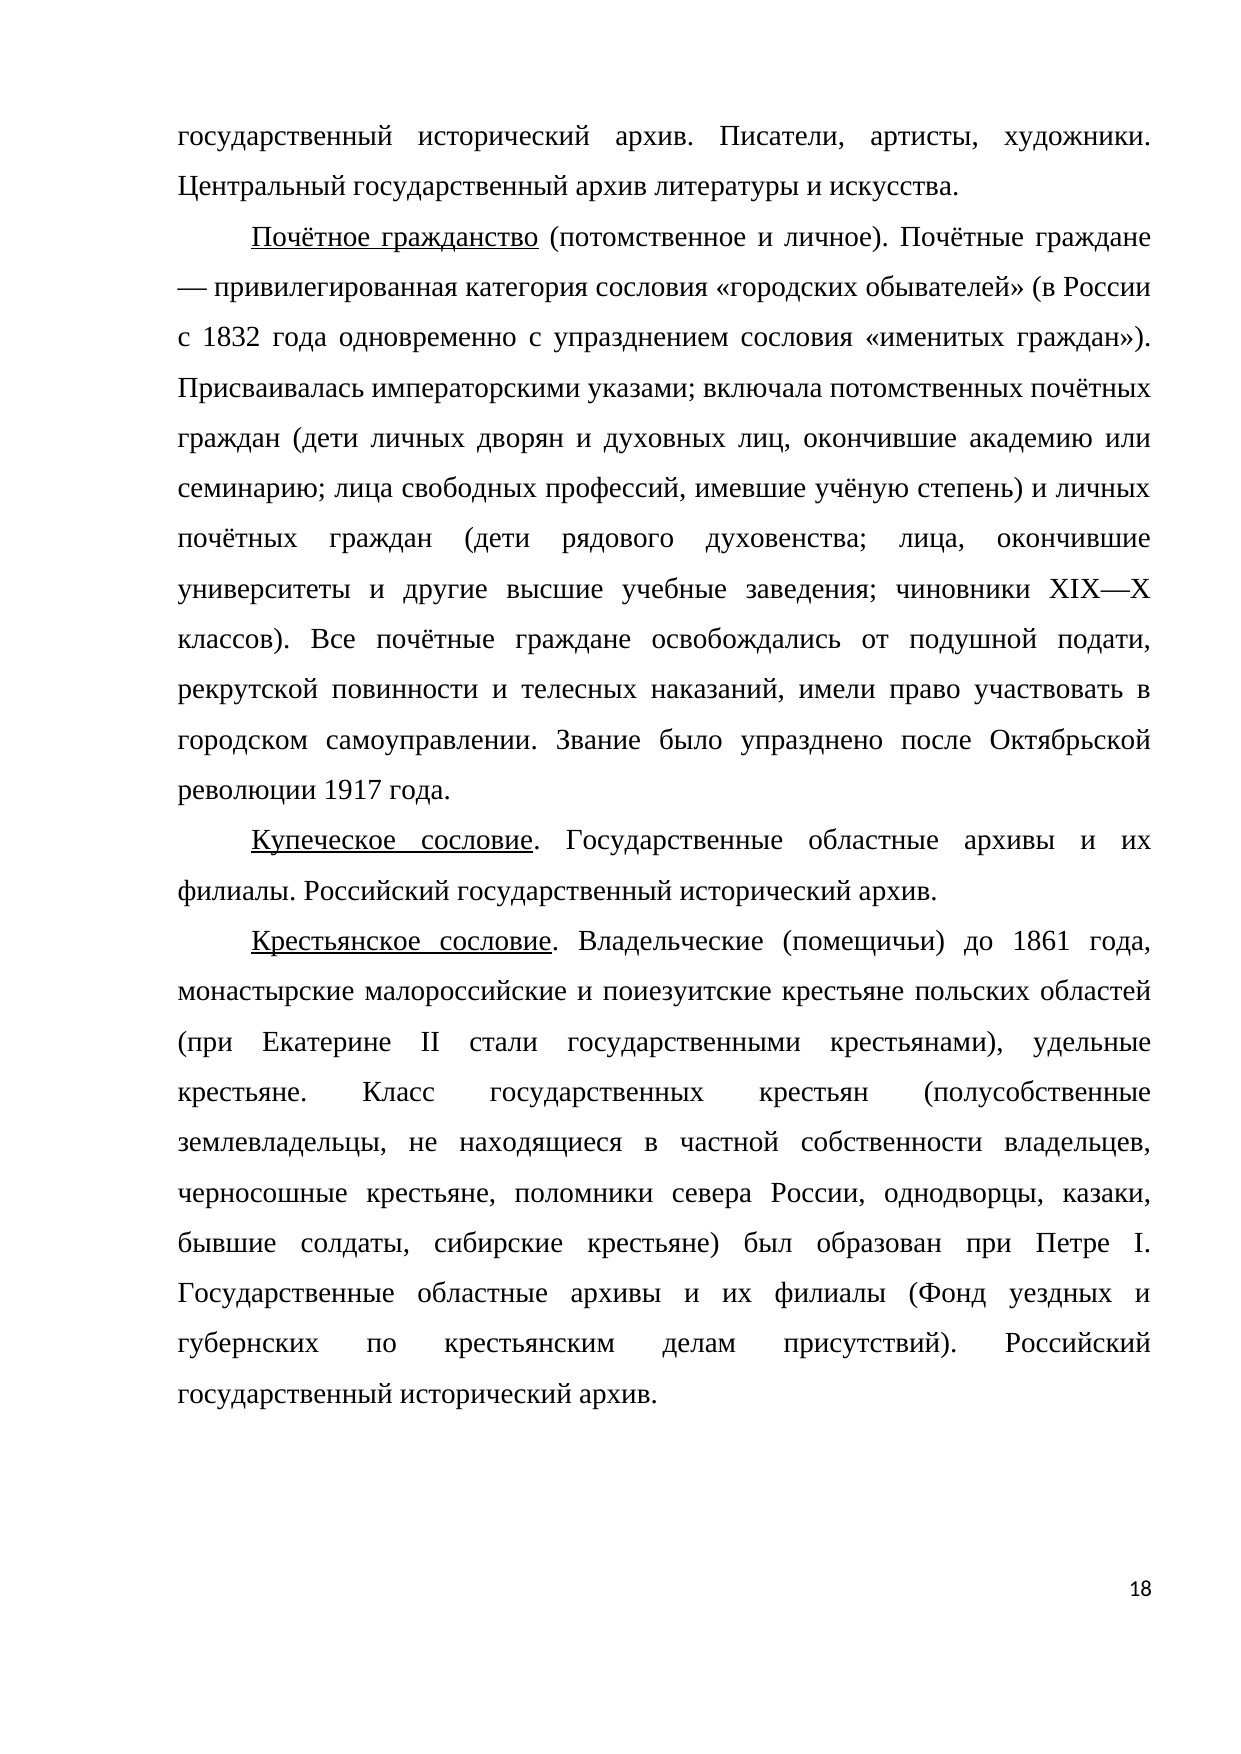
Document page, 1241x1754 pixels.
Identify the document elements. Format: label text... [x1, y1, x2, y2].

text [177, 118, 1152, 202]
text Купеческое сословие. Государственные областные архивы и их филиалы. Российский государственный исторический архив. [177, 822, 1152, 906]
text Крестьянское сословие. Владельческие (помещичьи) до 1861 года, монастырские малороссийские и поиезуитские крестьяне польских областей (при Екатерине II стали государственными крестьянами), удельные крестьяне. Класс государственных крестьян (полусобственные землевладельцы, не находящиеся в частной собственности владельцев, черносошные крестьяне, поломники севера России, однодворцы, казаки, бывшие солдаты, сибирские крестьяне) был образован при Петре I. Государственные областные архивы и их филиалы (Фонд уездных и губернских по крестьянским делам присутствий). Российский государственный исторический архив. [177, 923, 1152, 1409]
text Почётное гражданство (потомственное и личное). Почётные граждане — привилегированная категория сословия «городских обывателей» (в России с 1832 года одновременно с упразднением сословия «именитых граждан»). Присваивалась императорскими указами; включала потомственных почётных граждан (дети личных дворян и духовных лиц, окончившие академию или семинарию; лица свободных профессий, имевшие учёную степень) и личных почётных граждан (дети рядового духовенства; лица, окончившие университеты и другие высшие учебные заведения; чиновники XIX—X классов). Все почётные граждане освобождались от подушной подати, рекрутской повинности и телесных наказаний, имели право участвовать в городском самоуправлении. Звание было упразднено после Октябрьской революции 1917 года. [177, 219, 1152, 806]
